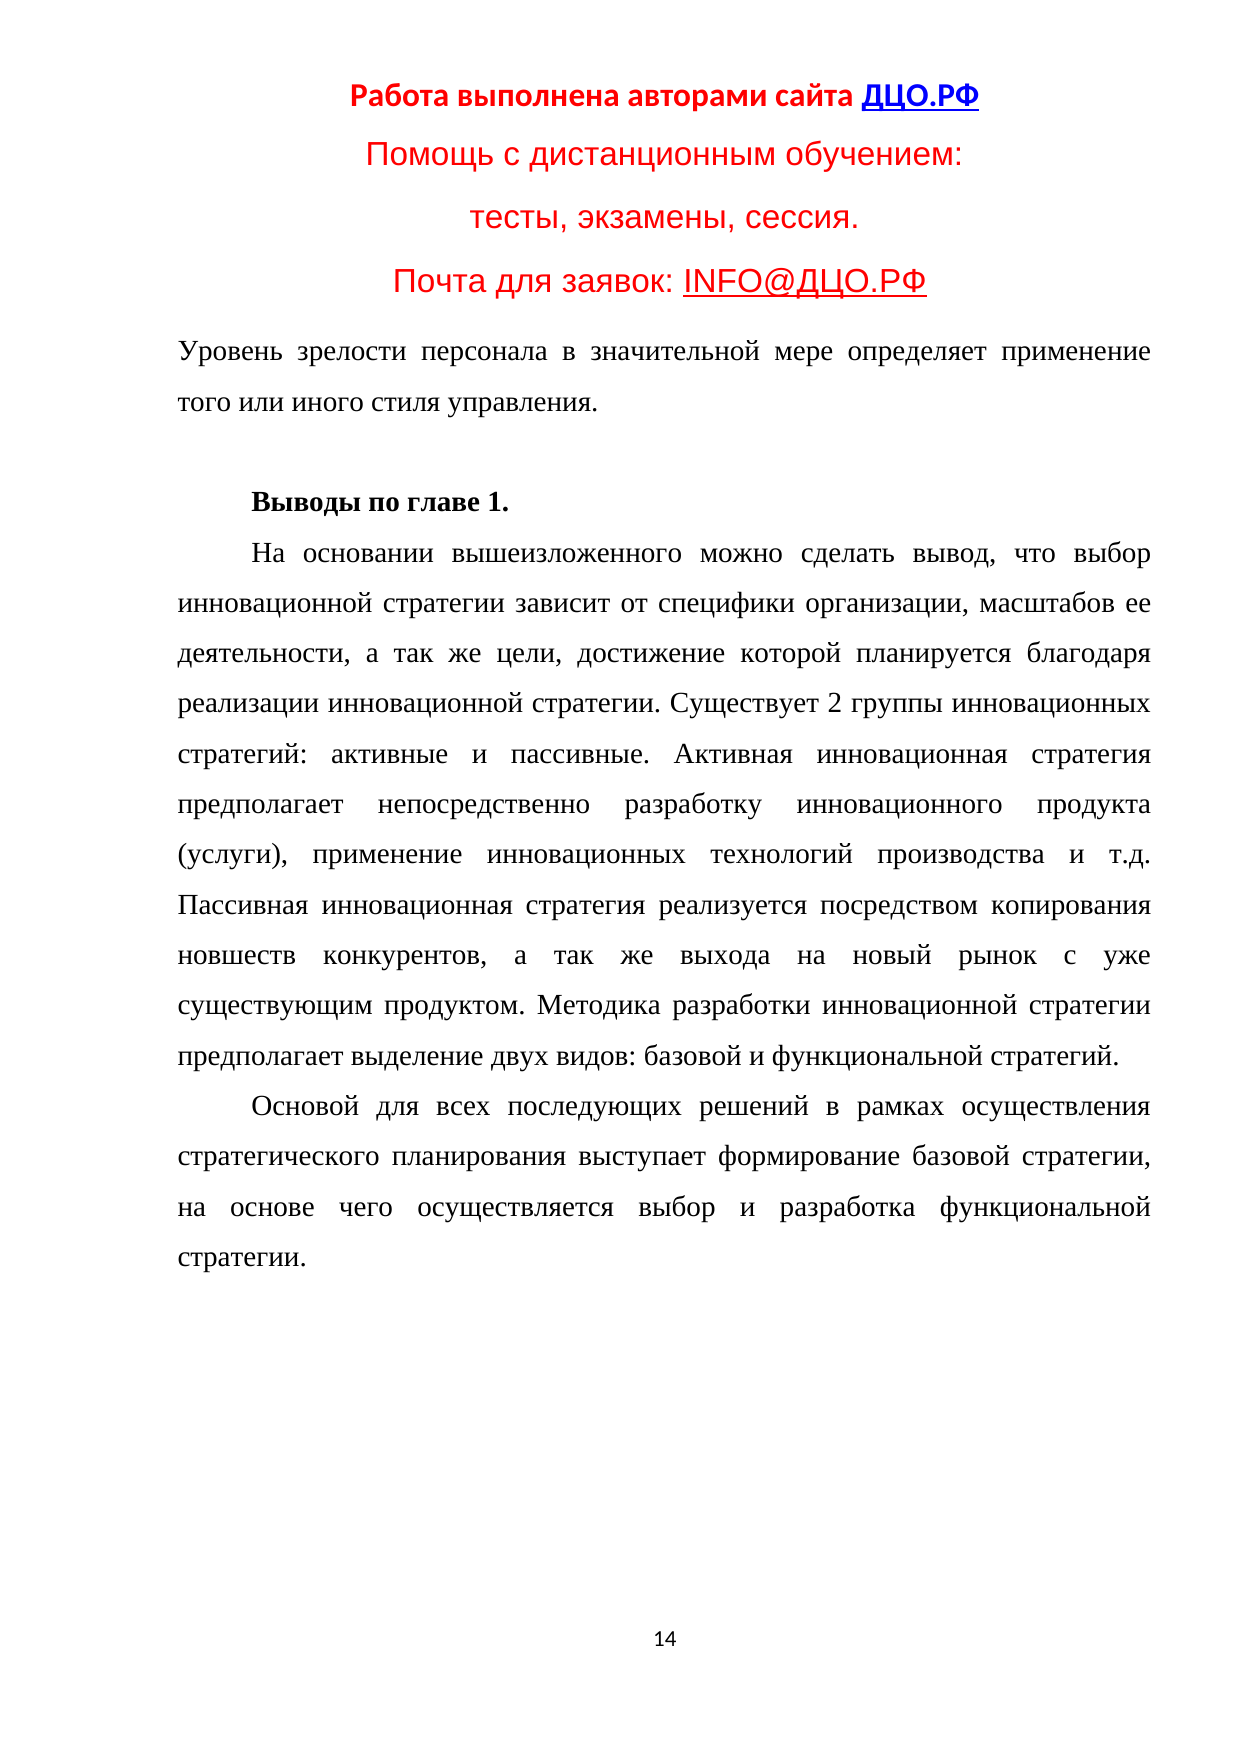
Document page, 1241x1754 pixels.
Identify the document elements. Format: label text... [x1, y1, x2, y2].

text Основой для всех последующих решений в рамках осуществления стратегического планирования выступает формирование базовой стратегии, на основе чего осуществляется выбор и разработка функциональной стратегии. [177, 1088, 1152, 1273]
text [177, 333, 1152, 417]
text На основании вышеизложенного можно сделать вывод, что выбор инновационной стратегии зависит от специфики организации, масштабов ее деятельности, а так же цели, достижение которой планируется благодаря реализации инновационной стратегии. Существует 2 группы инновационных стратегий: активные и пассивные. Активная инновационная стратегия предполагает непосредственно разработку инновационного продукта (услуги), применение инновационных технологий производства и т.д. Пассивная инновационная стратегия реализуется посредством копирования новшеств конкурентов, а так же выхода на новый рынок с уже существующим продуктом. Методика разработки инновационной стратегии предполагает выделение двух видов: базовой и функциональной стратегий. [177, 535, 1152, 1071]
text Выводы по главе 1. [177, 484, 1152, 518]
